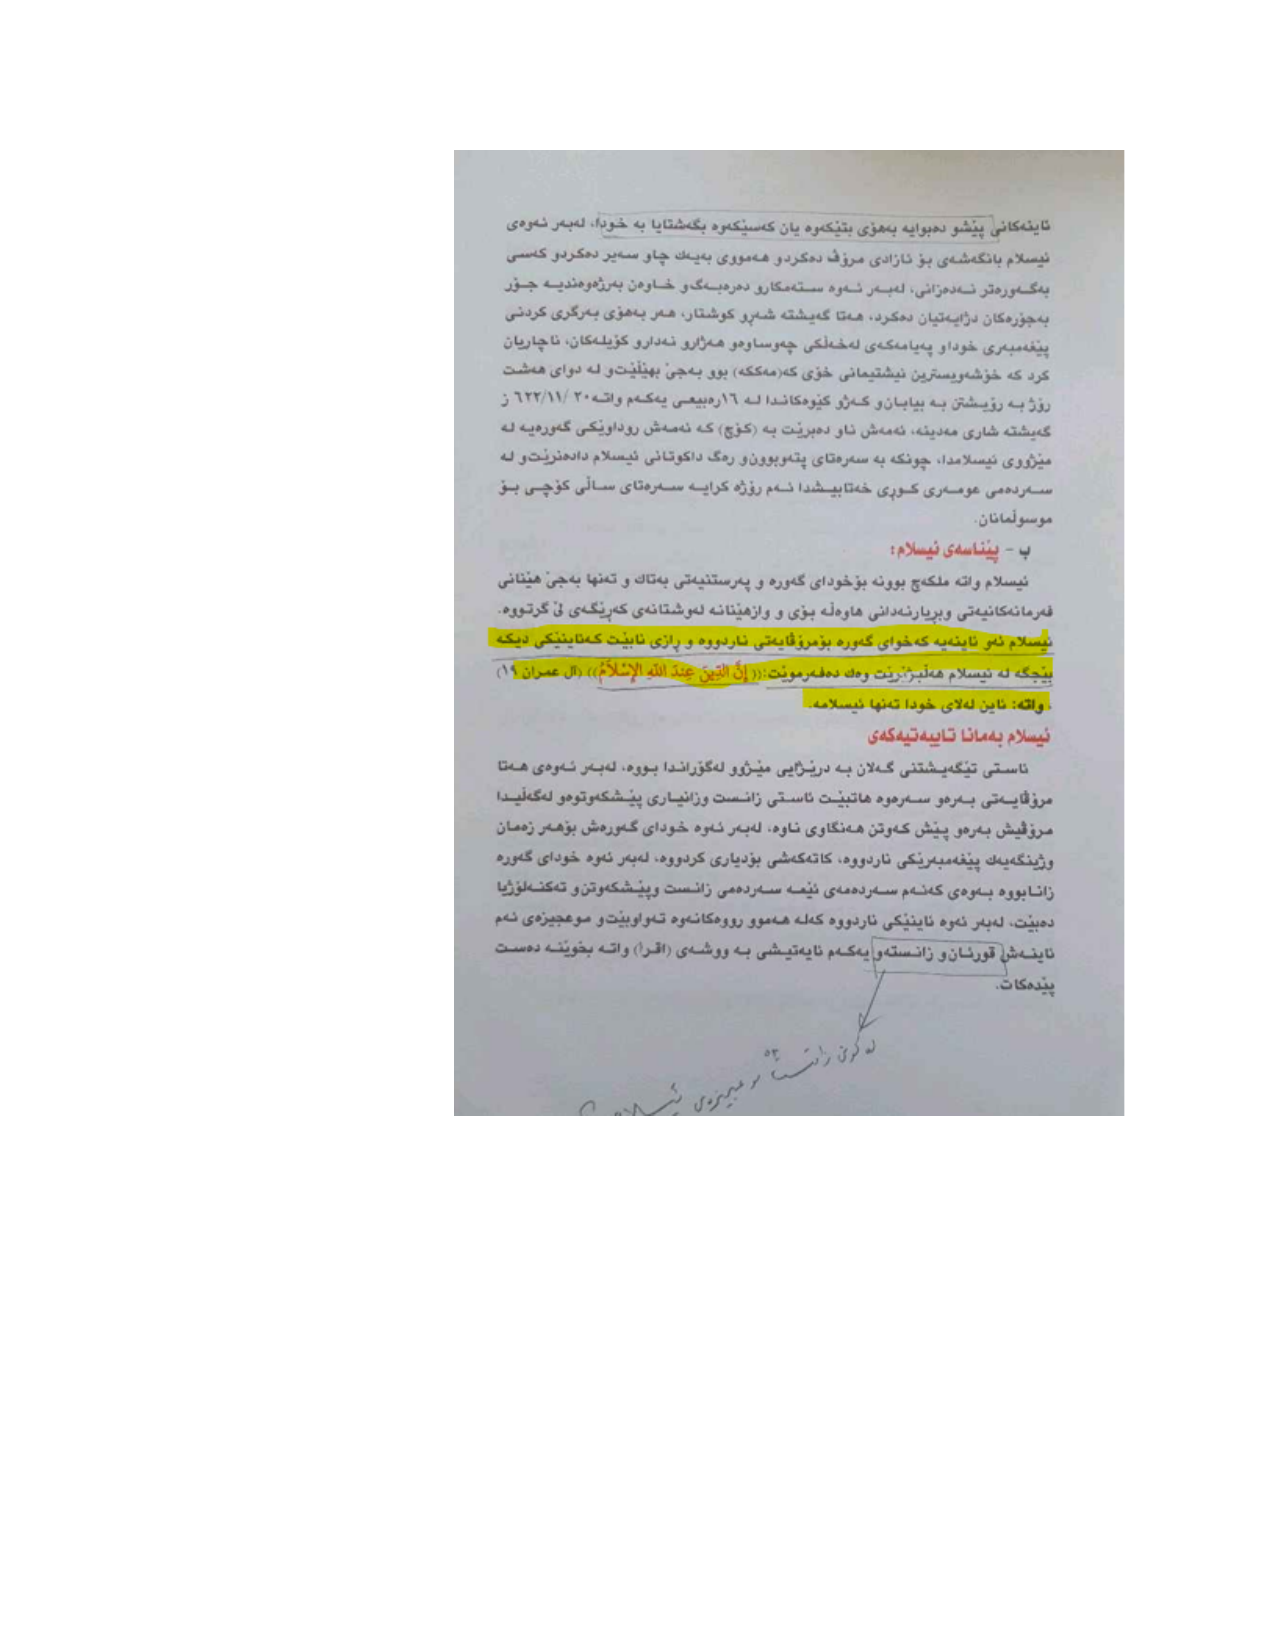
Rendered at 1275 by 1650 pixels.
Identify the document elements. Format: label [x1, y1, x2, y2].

picture [454, 150, 1125, 1116]
